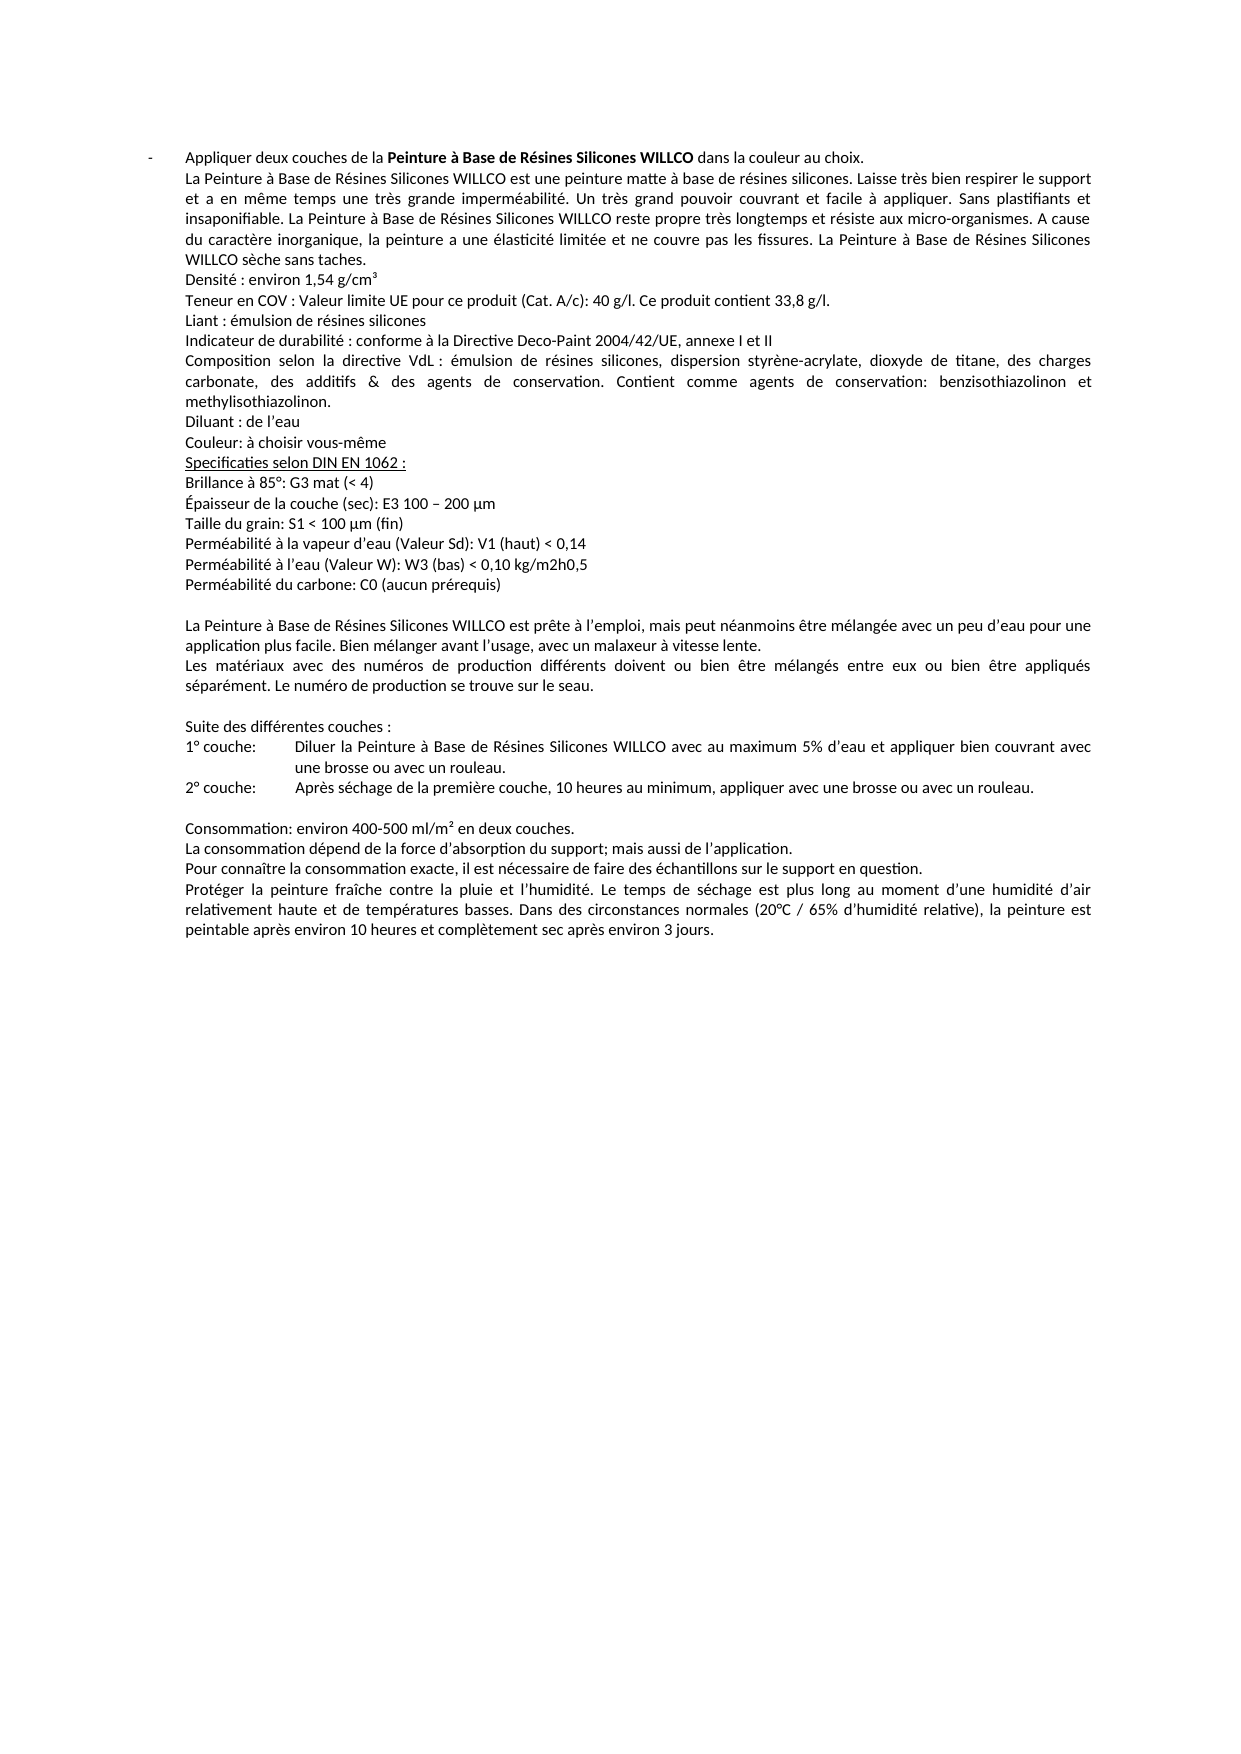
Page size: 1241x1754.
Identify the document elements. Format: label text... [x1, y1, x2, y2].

text 1° couche: Diluer la Peinture à Base de Résines Silicones WILLCO avec au maximum 5% d’eau et appliquer bien couvrant avec une brosse ou avec un rouleau. [185, 737, 1093, 777]
text La Peinture à Base de Résines Silicones WILLCO est une peinture matte à base de résines silicones. Laisse très bien respirer le support et a en même temps une très grande imperméabilité. Un très grand pouvoir couvrant et facile à appliquer. Sans plastifiants et insaponifiable. La Peinture à Base de Résines Silicones WILLCO reste propre très longtemps et résiste aux micro-organismes. A cause du caractère inorganique, la peinture a une élasticité limitée et ne couvre pas les fissures. La Peinture à Base de Résines Silicones WILLCO sèche sans taches. [185, 168, 1093, 269]
text Indicateur de durabilité : conforme à la Directive Deco-Paint 2004/42/UE, annexe I et II [185, 330, 1093, 351]
text Perméabilité à l’eau (Valeur W): W3 (bas) < 0,10 kg/m2h0,5 [185, 554, 1093, 574]
text Pour connaître la consommation exacte, il est nécessaire de faire des échantillons sur le support en question. [185, 858, 1093, 879]
text Perméabilité à la vapeur d’eau (Valeur Sd): V1 (haut) < 0,14 [185, 533, 1093, 554]
text Diluant : de l’eau [185, 412, 1093, 432]
text Protéger la peinture fraîche contre la pluie et l’humidité. Le temps de séchage est plus long au moment d’une humidité d’air relativement haute et de températures basses. Dans des circonstances normales (20°C / 65% d’humidité relative), la peinture est peintable après environ 10 heures et complètement sec après environ 3 jours. [185, 879, 1093, 940]
text Teneur en COV : Valeur limite UE pour ce produit (Cat. A/c): 40 g/l. Ce produit contient 33,8 g/l. [185, 290, 1093, 310]
text Épaisseur de la couche (sec): E3 100 – 200 μm [185, 493, 1093, 513]
text Densité : environ 1,54 g/cm³ [185, 269, 1093, 290]
text Liant : émulsion de résines silicones [185, 310, 1093, 330]
text Composition selon la directive VdL : émulsion de résines silicones, dispersion styrène-acrylate, dioxyde de titane, des charges carbonate, des additifs & des agents de conservation. Contient comme agents de conservation: benzisothiazolinon et methylisothiazolinon. [185, 351, 1093, 412]
text 2° couche: Après séchage de la première couche, 10 heures au minimum, appliquer avec une brosse ou avec un rouleau. [185, 777, 1093, 798]
text Les matériaux avec des numéros de production différents doivent ou bien être mélangés entre eux ou bien être appliqués séparément. Le numéro de production se trouve sur le seau. [185, 655, 1093, 696]
text La Peinture à Base de Résines Silicones WILLCO est prête à l’emploi, mais peut néanmoins être mélangée avec un peu d’eau pour une application plus facile. Bien mélanger avant l’usage, avec un malaxeur à vitesse lente. [185, 615, 1093, 655]
text Couleur: à choisir vous-même [185, 432, 1093, 452]
text Consommation: environ 400-500 ml/m² en deux couches. [185, 818, 1093, 838]
text Suite des différentes couches : [185, 716, 1093, 737]
text Taille du grain: S1 < 100 μm (fin) [185, 513, 1093, 533]
text Brillance à 85°: G3 mat (< 4) [185, 473, 1093, 493]
list Appliquer deux couches de à Base de Résines Silicones WILLCO dans la couleur au choix. [148, 148, 1093, 168]
text Perméabilité du carbone: C0 (aucun prérequis) [185, 574, 1093, 594]
text Specificaties selon DIN EN 1062 : [185, 452, 1093, 473]
text La consommation dépend de la force d’absorption du support; mais aussi de l’application. [185, 838, 1093, 858]
